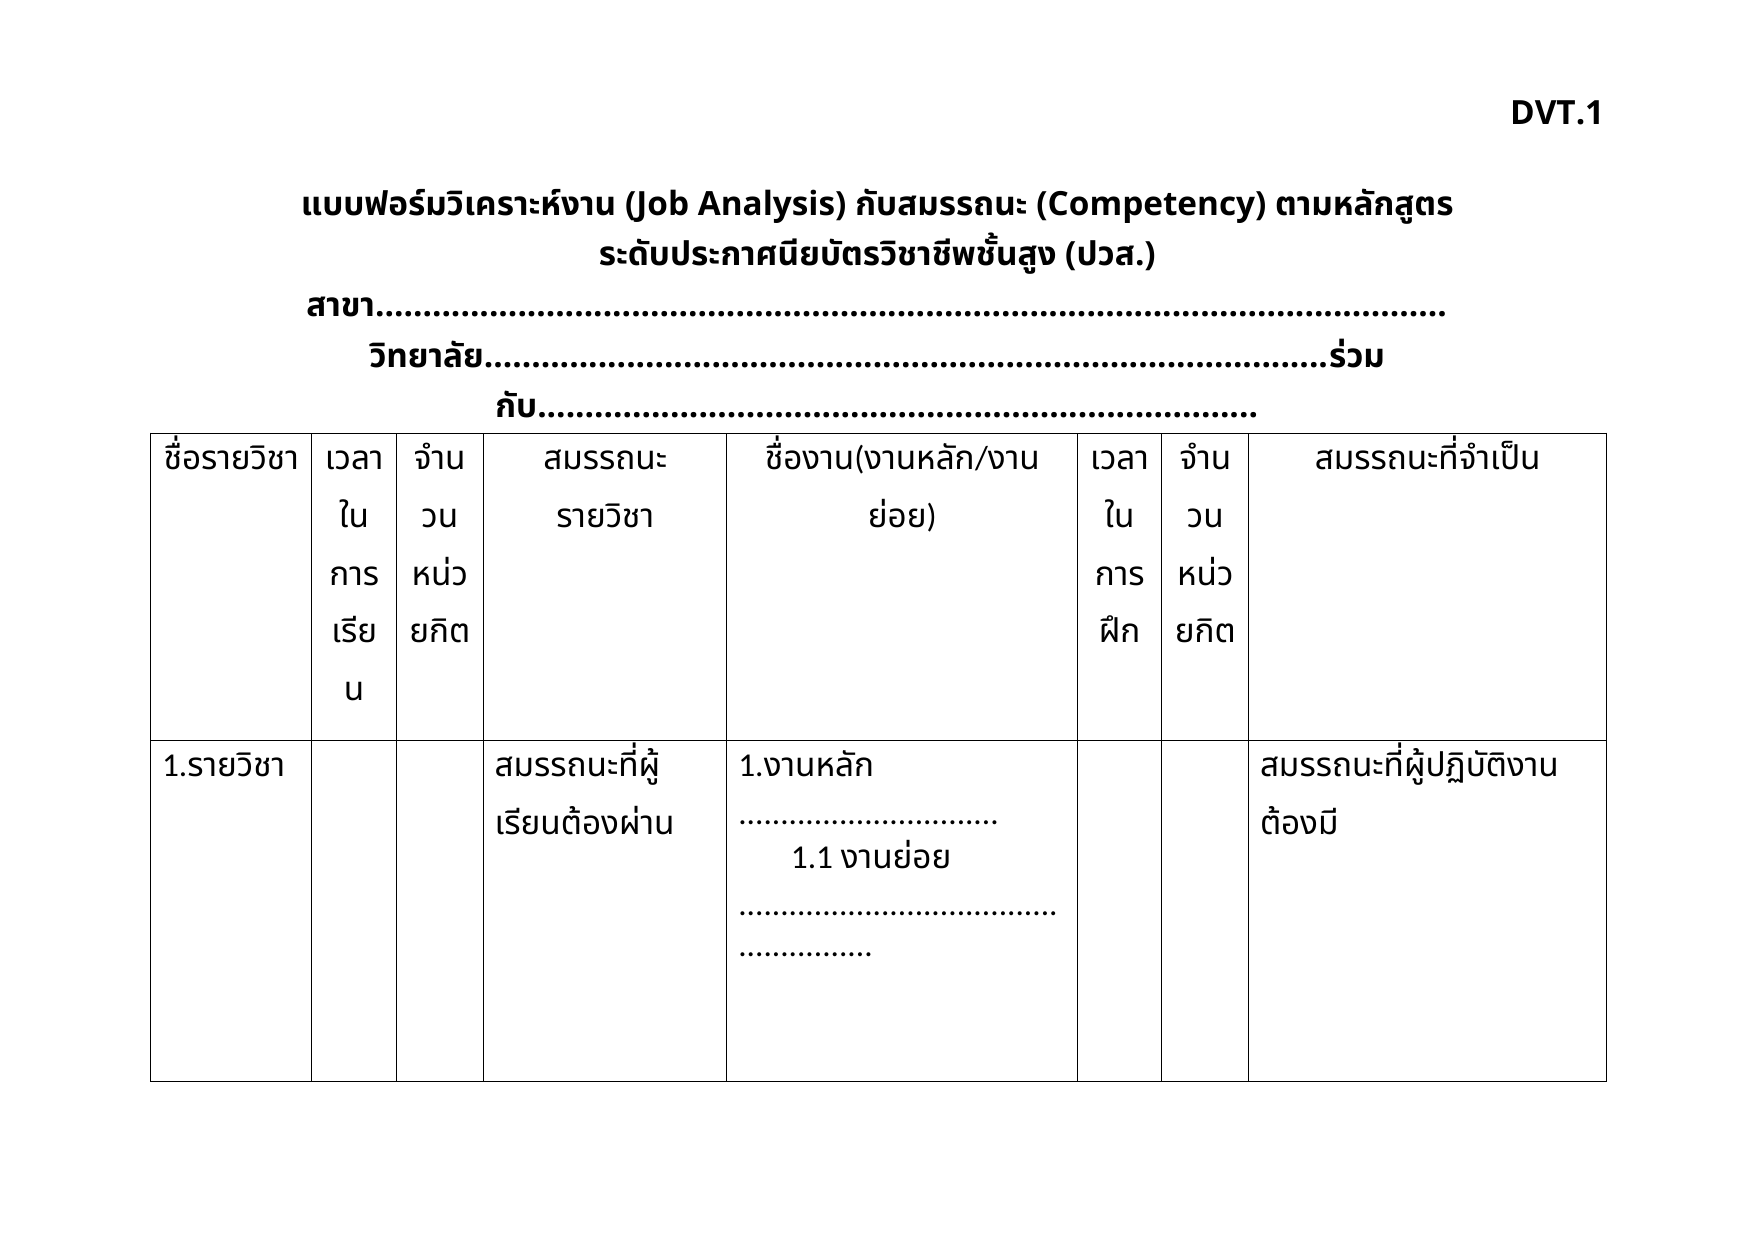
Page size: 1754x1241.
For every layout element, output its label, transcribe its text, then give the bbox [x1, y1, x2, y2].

table_header เวลาในการฝึก [1078, 434, 1161, 740]
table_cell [1249, 741, 1606, 1081]
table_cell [727, 741, 1077, 1081]
table_header สมรรถนะรายวิชา [484, 434, 726, 740]
table_cell [1078, 741, 1161, 1081]
text วิทยาลัย.........................................................................................ร่วมกับ............................................................................ [150, 331, 1604, 433]
table_header สมรรถนะที่จำเป็น [1249, 434, 1606, 740]
text ระดับประกาศนียบัตรวิชาชีพชั้นสูง (ปวส.) สาขา................................................................................................................. [150, 230, 1604, 331]
text DVT.1 [150, 89, 1604, 134]
text แบบฟอร์มวิเคราะห์งาน (Job Analysis) กับสมรรถนะ (Competency) ตามหลักสูตร [150, 179, 1604, 230]
table_header ชื่องาน(งานหลัก/งานย่อย) [727, 434, 1077, 740]
table_cell [312, 741, 396, 1081]
table_header จำนวนหน่วยกิต [1162, 434, 1248, 740]
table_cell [484, 741, 726, 1081]
table_cell [397, 741, 483, 1081]
table_header เวลาในการเรียน [312, 434, 396, 740]
table_header จำนวนหน่วยกิต [397, 434, 483, 740]
table_cell 1.รายวิชา [151, 741, 311, 1081]
table_cell [1162, 741, 1248, 1081]
table_header ชื่อรายวิชา [151, 434, 311, 740]
